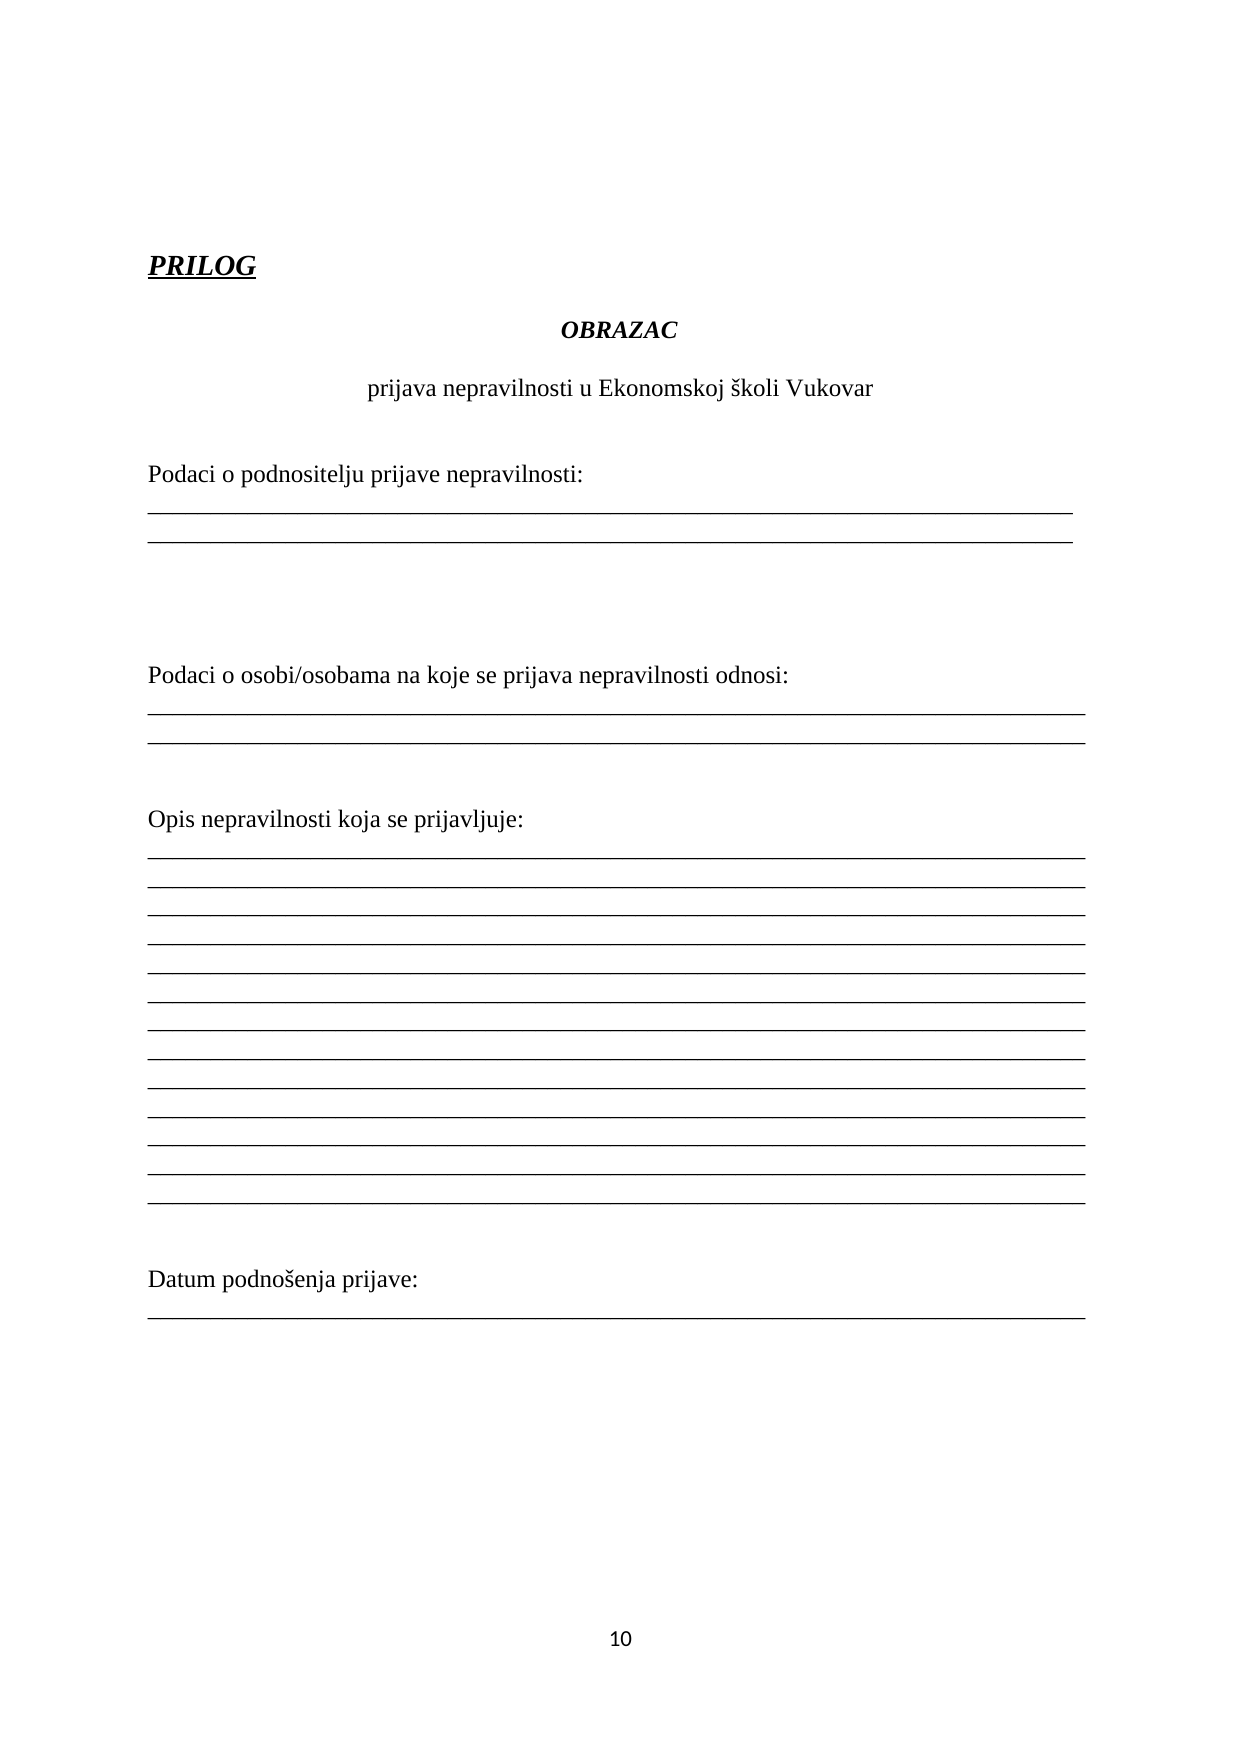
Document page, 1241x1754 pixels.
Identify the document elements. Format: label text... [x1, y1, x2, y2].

text ___________________________________________________________________________________________________________________________________________________________________________________________________________________________________________________________________________________________________________________________________________________________________________________________________________________________________________________________________________________________________________________________________________________________________________________________________________________________________________________________________________________________________ [148, 833, 1093, 1092]
text ____________________________________________________________________________________________________________________________________________________________________________________________________________________________________________________________________________________________________________ [148, 1092, 1093, 1207]
text Datum podnošenja prijave: [148, 1264, 1093, 1293]
text prijava nepravilnosti u Ekonomskoj školi Vukovar [148, 373, 1093, 402]
text OBRAZAC [148, 315, 1093, 344]
text ______________________________________________________________________________________________________________________________________________________ [148, 689, 1093, 747]
text __________________________________________________________________________ [148, 517, 1093, 545]
text Opis nepravilnosti koja se prijavljuje: [148, 804, 1093, 833]
text __________________________________________________________________________ [148, 488, 1093, 517]
text Podaci o osobi/osobama na koje se prijava nepravilnosti odnosi: [148, 660, 1093, 689]
text ___________________________________________________________________________ [148, 1293, 1093, 1322]
text Podaci o podnositelju prijave nepravilnosti: [148, 459, 1093, 488]
text PRILOG [148, 248, 1093, 282]
